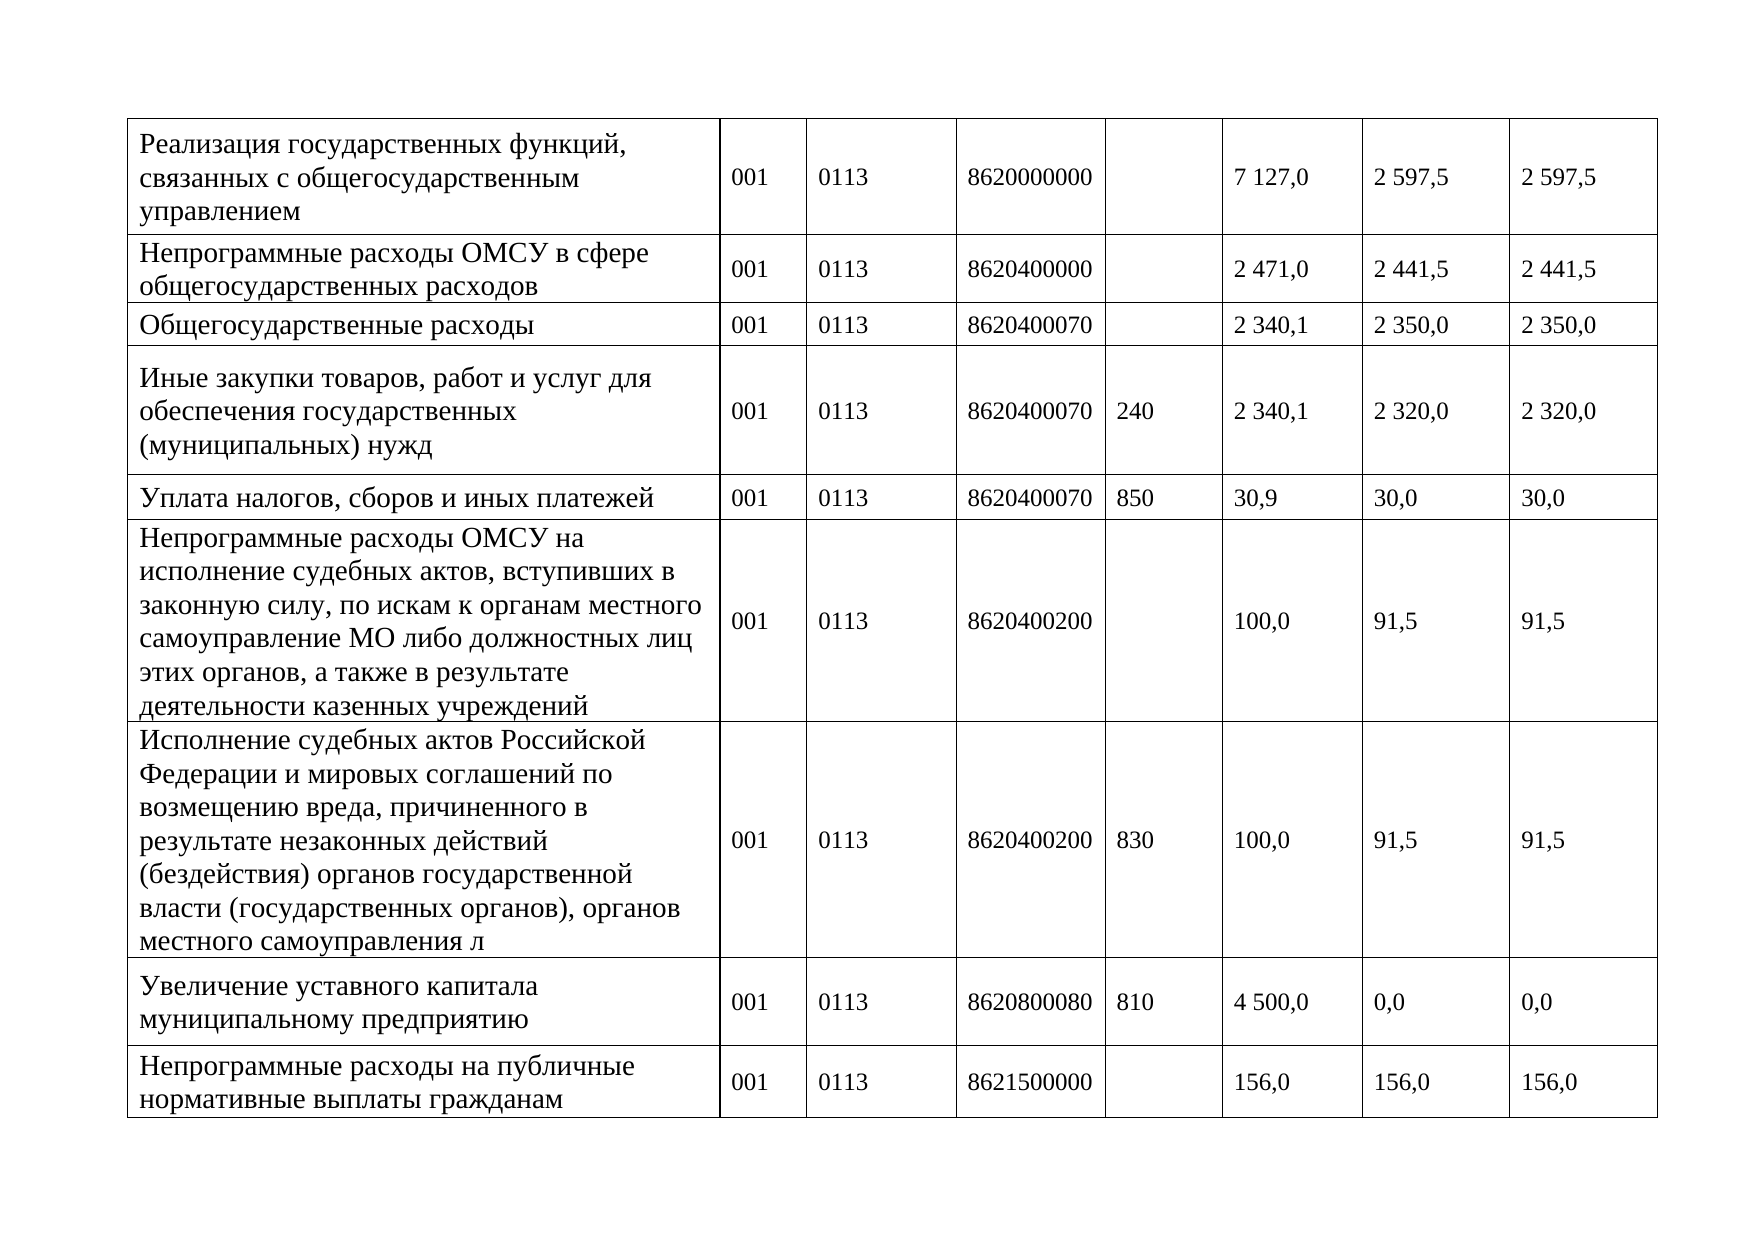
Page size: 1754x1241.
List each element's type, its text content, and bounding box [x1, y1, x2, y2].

table_cell 001 [721, 346, 806, 474]
table_cell 2 597,5 [1363, 119, 1509, 234]
table_cell 4 500,0 [1223, 958, 1362, 1044]
table_cell Реализация государственных функций, связанных с общегосударственным управлением [128, 119, 719, 234]
table_cell [1106, 119, 1222, 234]
table_cell 30,0 [1363, 475, 1509, 519]
table_cell 0113 [807, 303, 956, 345]
table_cell 2 340,1 [1223, 303, 1362, 345]
table_cell 0113 [807, 520, 956, 721]
table_cell 001 [721, 235, 806, 302]
table_cell 8620400000 [957, 235, 1105, 302]
table_cell 2 597,5 [1510, 119, 1657, 234]
table_cell 30,9 [1223, 475, 1362, 519]
table_cell Исполнение судебных актов Российской Федерации и мировых соглашений по возмещению вреда, причиненного в результате незаконных действий (бездействия) органов государственной власти (государственных органов), органов местного самоуправления л [128, 722, 719, 957]
table_cell 2 441,5 [1363, 235, 1509, 302]
table_cell [1106, 235, 1222, 302]
table_cell 240 [1106, 346, 1222, 474]
table_cell Непрограммные расходы ОМСУ в сфере общегосударственных расходов [128, 235, 719, 302]
table_cell 2 320,0 [1510, 346, 1657, 474]
table_cell 91,5 [1363, 722, 1509, 957]
table_cell 830 [1106, 722, 1222, 957]
table_cell Увеличение уставного капитала муниципальному предприятию [128, 958, 719, 1044]
table_cell 8621500000 [957, 1046, 1105, 1117]
table_cell 2 350,0 [1510, 303, 1657, 345]
table_cell 0,0 [1363, 958, 1509, 1044]
table_cell 001 [721, 1046, 806, 1117]
table_cell 91,5 [1510, 520, 1657, 721]
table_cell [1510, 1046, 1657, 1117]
table_cell 91,5 [1510, 722, 1657, 957]
table_cell 8620400200 [957, 722, 1105, 957]
table_cell 8620800080 [957, 958, 1105, 1044]
table_cell 8620400070 [957, 475, 1105, 519]
table_cell 0113 [807, 346, 956, 474]
table_cell 0113 [807, 235, 956, 302]
table_cell 2 441,5 [1510, 235, 1657, 302]
table_cell 0113 [807, 1046, 956, 1117]
table_cell 8620400200 [957, 520, 1105, 721]
table_cell 7 127,0 [1223, 119, 1362, 234]
table_cell 0113 [807, 958, 956, 1044]
table_cell 2 340,1 [1223, 346, 1362, 474]
table_cell 850 [1106, 475, 1222, 519]
table_cell 0,0 [1510, 958, 1657, 1044]
table_cell [1106, 303, 1222, 345]
table_cell 810 [1106, 958, 1222, 1044]
table_cell [1106, 520, 1222, 721]
table_cell 8620000000 [957, 119, 1105, 234]
table_cell Общегосударственные расходы [128, 303, 719, 345]
table_cell 8620400070 [957, 346, 1105, 474]
table_cell 001 [721, 119, 806, 234]
table_cell 100,0 [1223, 520, 1362, 721]
table_cell 91,5 [1363, 520, 1509, 721]
table_cell [1106, 1046, 1222, 1117]
table_cell Иные закупки товаров, работ и услуг для обеспечения государственных (муниципальных) нужд [128, 346, 719, 474]
table_cell 001 [721, 722, 806, 957]
table_cell 8620400070 [957, 303, 1105, 345]
table_cell 2 320,0 [1363, 346, 1509, 474]
table_cell Непрограммные расходы на публичные нормативные выплаты гражданам [128, 1046, 719, 1117]
table_cell 0113 [807, 722, 956, 957]
table_cell 001 [721, 303, 806, 345]
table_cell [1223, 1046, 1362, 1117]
table_cell Непрограммные расходы ОМСУ на исполнение судебных актов, вступивших в законную силу, по искам к органам местного самоуправление МО либо должностных лиц этих органов, а также в результате деятельности казенных учреждений [128, 520, 719, 721]
table_cell Уплата налогов, сборов и иных платежей [128, 475, 719, 519]
table_cell 001 [721, 475, 806, 519]
table_cell 100,0 [1223, 722, 1362, 957]
table_cell 2 350,0 [1363, 303, 1509, 345]
table_cell 30,0 [1510, 475, 1657, 519]
table_cell 2 471,0 [1223, 235, 1362, 302]
table_cell 001 [721, 958, 806, 1044]
table_cell 0113 [807, 119, 956, 234]
table_cell 0113 [807, 475, 956, 519]
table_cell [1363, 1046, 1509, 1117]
table_cell 001 [721, 520, 806, 721]
